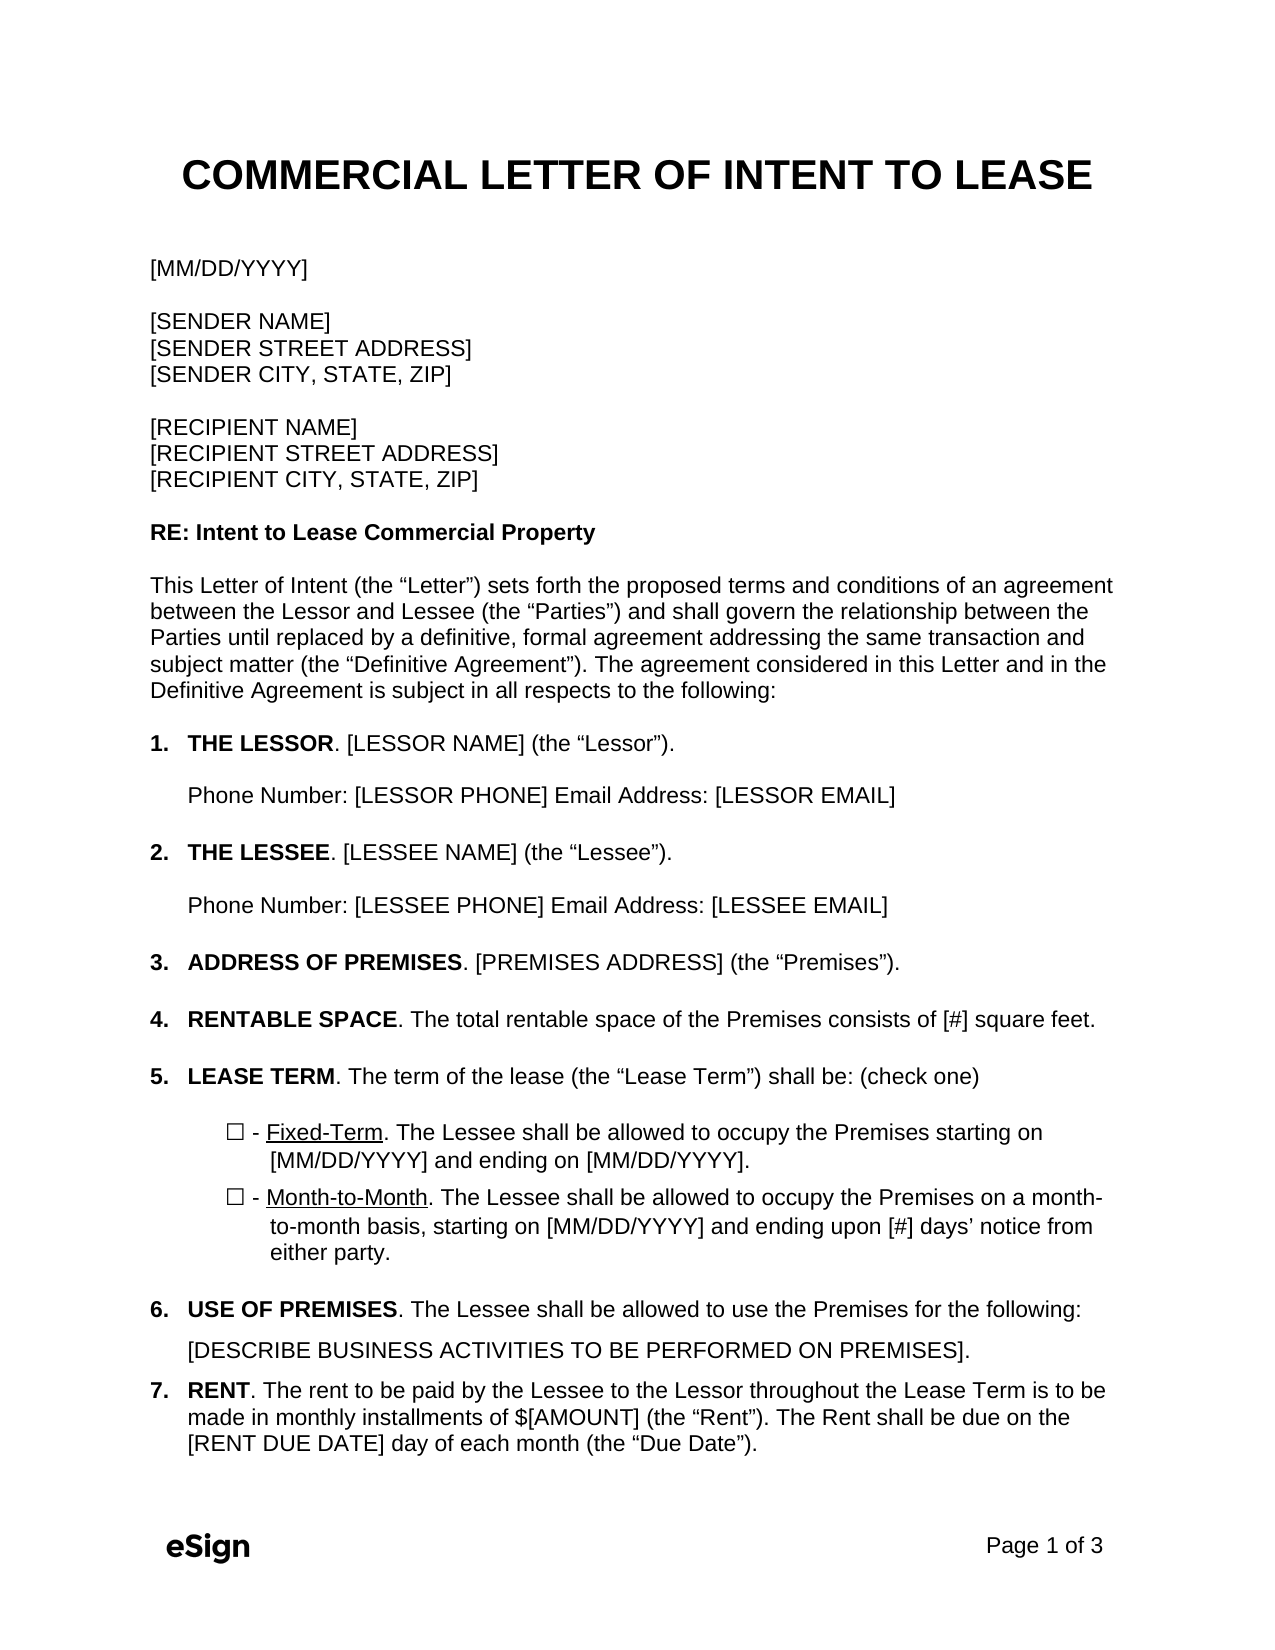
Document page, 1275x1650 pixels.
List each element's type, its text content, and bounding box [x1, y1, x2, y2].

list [150, 1377, 1125, 1456]
text [RECIPIENT CITY, STATE, ZIP] [150, 466, 1125, 493]
text [SENDER STREET ADDRESS] [150, 334, 1125, 361]
list LEASE TERM. The term of the lease (the “Lease Term”) shall be: (check one) [150, 1063, 1125, 1089]
text COMMERCIAL LETTER OF INTENT TO LEASE [150, 150, 1125, 198]
text - Fixed-Term. The Lessee shall be allowed to occupy the Premises starting on [MM/DD/YYYY] and ending on [MM/DD/YYYY]. [225, 1115, 1125, 1173]
list THE LESSEE. [LESSEE NAME] (the “Lessee”). [150, 839, 1125, 866]
text [RECIPIENT STREET ADDRESS] [150, 440, 1125, 466]
text RE: Intent to Lease Commercial Property [150, 519, 1125, 545]
text Phone Number: [LESSEE PHONE] Email Address: [LESSEE EMAIL] [187, 866, 1125, 949]
text This Letter of Intent (the “Letter”) sets forth the proposed terms and conditions of an agreement between the Lessor and Lessee (the “Parties”) and shall govern the relationship between the Parties until replaced by a definitive, formal agreement addressing the same transaction and subject matter (the “Definitive Agreement”). The agreement considered in this Letter and in the Definitive Agreement is subject in all respects to the following: [150, 572, 1125, 703]
list USE OF PREMISES. The Lessee shall be allowed to use the Premises for the following: [DESCRIBE BUSINESS ACTIVITIES TO BE PERFORMED ON PREMISES]. [150, 1296, 1125, 1363]
list ADDRESS OF PREMISES. [PREMISES ADDRESS] (the “Premises”). [150, 949, 1125, 1006]
picture [150, 1518, 269, 1575]
text [RECIPIENT NAME] [150, 413, 1125, 440]
text [MM/DD/YYYY] [150, 255, 1125, 282]
list THE LESSOR. [LESSOR NAME] (the “Lessor”). Phone Number: [LESSOR PHONE] Email Address: [LESSOR EMAIL] [150, 730, 1125, 839]
text [SENDER NAME] [150, 308, 1125, 334]
text [SENDER CITY, STATE, ZIP] [150, 361, 1125, 387]
list RENTABLE SPACE. The total rentable space of the Premises consists of [#] square feet. [150, 1006, 1125, 1063]
text - Month-to-Month. The Lessee shall be allowed to occupy the Premises on a month-to-month basis, starting on [MM/DD/YYYY] and ending upon [#] days’ notice from either party. [225, 1181, 1125, 1296]
